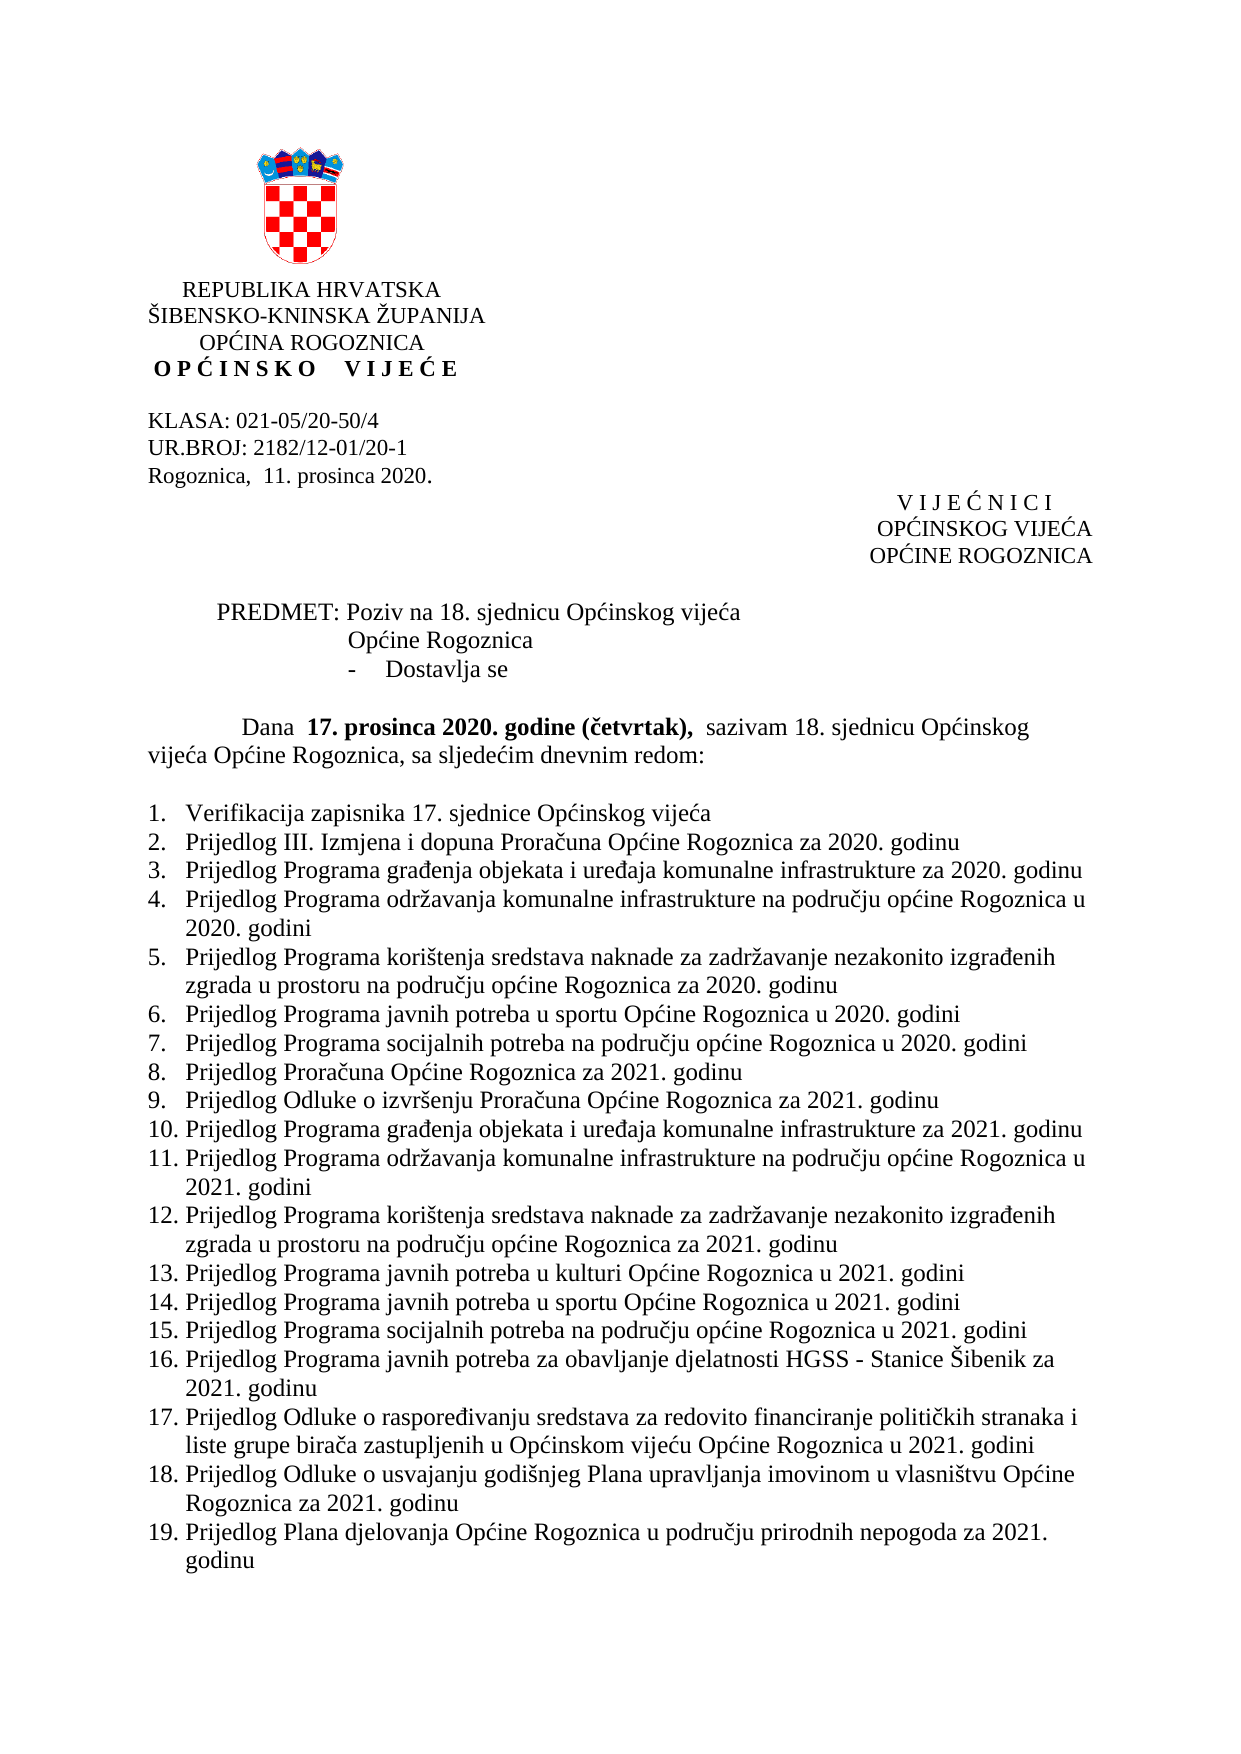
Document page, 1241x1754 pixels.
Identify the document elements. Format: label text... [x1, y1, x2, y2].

list Prijedlog Programa javnih potreba u kulturi Općine Rogoznica u 2021. godini [148, 1258, 1093, 1287]
list Prijedlog Programa građenja objekata i uređaja komunalne infrastrukture za 2021. godinu [148, 1114, 1093, 1143]
list Dostavlja se [348, 654, 1093, 683]
list Verifikacija zapisnika 17. sjednice Općinskog vijeća [148, 798, 1093, 827]
list Prijedlog Odluke o raspoređivanju sredstava za redovito financiranje političkih stranaka i liste grupe birača zastupljenih u Općinskom vijeću Općine Rogoznica u 2021. godini [148, 1402, 1093, 1459]
list Prijedlog Programa javnih potreba u sportu Općine Rogoznica u 2021. godini [148, 1287, 1093, 1316]
list Prijedlog Programa održavanja komunalne infrastrukture na području općine Rogoznica u 2021. godini [148, 1143, 1093, 1201]
text KLASA: 021-05/20-50/4 [148, 408, 1093, 434]
text ŠIBENSKO-KNINSKA ŽUPANIJA [148, 302, 1093, 328]
text Općine Rogoznica [148, 626, 1093, 654]
text O P Ć I N S K O V I J E Ć E [148, 355, 1093, 381]
list Prijedlog Programa javnih potreba u sportu Općine Rogoznica u 2020. godini [148, 999, 1093, 1028]
text Dana 17. prosinca 2020. godine (četvrtak), sazivam 18. sjednicu Općinskog vijeća Općine Rogoznica, sa sljedećim dnevnim redom: [148, 712, 1093, 769]
list Prijedlog Programa socijalnih potreba na području općine Rogoznica u 2020. godini [148, 1028, 1093, 1057]
list Prijedlog Programa održavanja komunalne infrastrukture na području općine Rogoznica u 2020. godini [148, 884, 1093, 942]
text Rogoznica, 11. prosinca 2020. [148, 460, 1093, 489]
text UR.BROJ: 2182/12-01/20-1 [148, 434, 1093, 460]
list Prijedlog Odluke o usvajanju godišnjeg Plana upravljanja imovinom u vlasništvu Općine Rogoznica za 2021. godinu [148, 1459, 1093, 1517]
list Prijedlog Proračuna Općine Rogoznica za 2021. godinu [148, 1057, 1093, 1086]
list Prijedlog Odluke o izvršenju Proračuna Općine Rogoznica za 2021. godinu [148, 1086, 1093, 1114]
list Prijedlog Programa socijalnih potreba na području općine Rogoznica u 2021. godini [148, 1316, 1093, 1344]
list Prijedlog III. Izmjena i dopuna Proračuna Općine Rogoznica za 2020. godinu [148, 827, 1093, 856]
picture [256, 147, 344, 264]
list Prijedlog Programa građenja objekata i uređaja komunalne infrastrukture za 2020. godinu [148, 856, 1093, 884]
list Prijedlog Programa korištenja sredstava naknade za zadržavanje nezakonito izgrađenih zgrada u prostoru na području općine Rogoznica za 2021. godinu [148, 1201, 1093, 1258]
text OPĆINA ROGOZNICA [148, 328, 1093, 355]
text V I J E Ć N I C I [148, 489, 1093, 515]
text REPUBLIKA HRVATSKA [148, 276, 1093, 302]
list Prijedlog Programa javnih potreba za obavljanje djelatnosti HGSS - Stanice Šibenik za 2021. godinu [148, 1344, 1093, 1402]
text OPĆINE ROGOZNICA [148, 542, 1093, 568]
list Prijedlog Plana djelovanja Općine Rogoznica u području prirodnih nepogoda za 2021. godinu [148, 1517, 1093, 1574]
list Prijedlog Programa korištenja sredstava naknade za zadržavanje nezakonito izgrađenih zgrada u prostoru na području općine Rogoznica za 2020. godinu [148, 942, 1093, 999]
text OPĆINSKOG VIJEĆA [148, 515, 1093, 542]
text PREDMET: Poziv na 18. sjednicu Općinskog vijeća [148, 597, 1093, 626]
